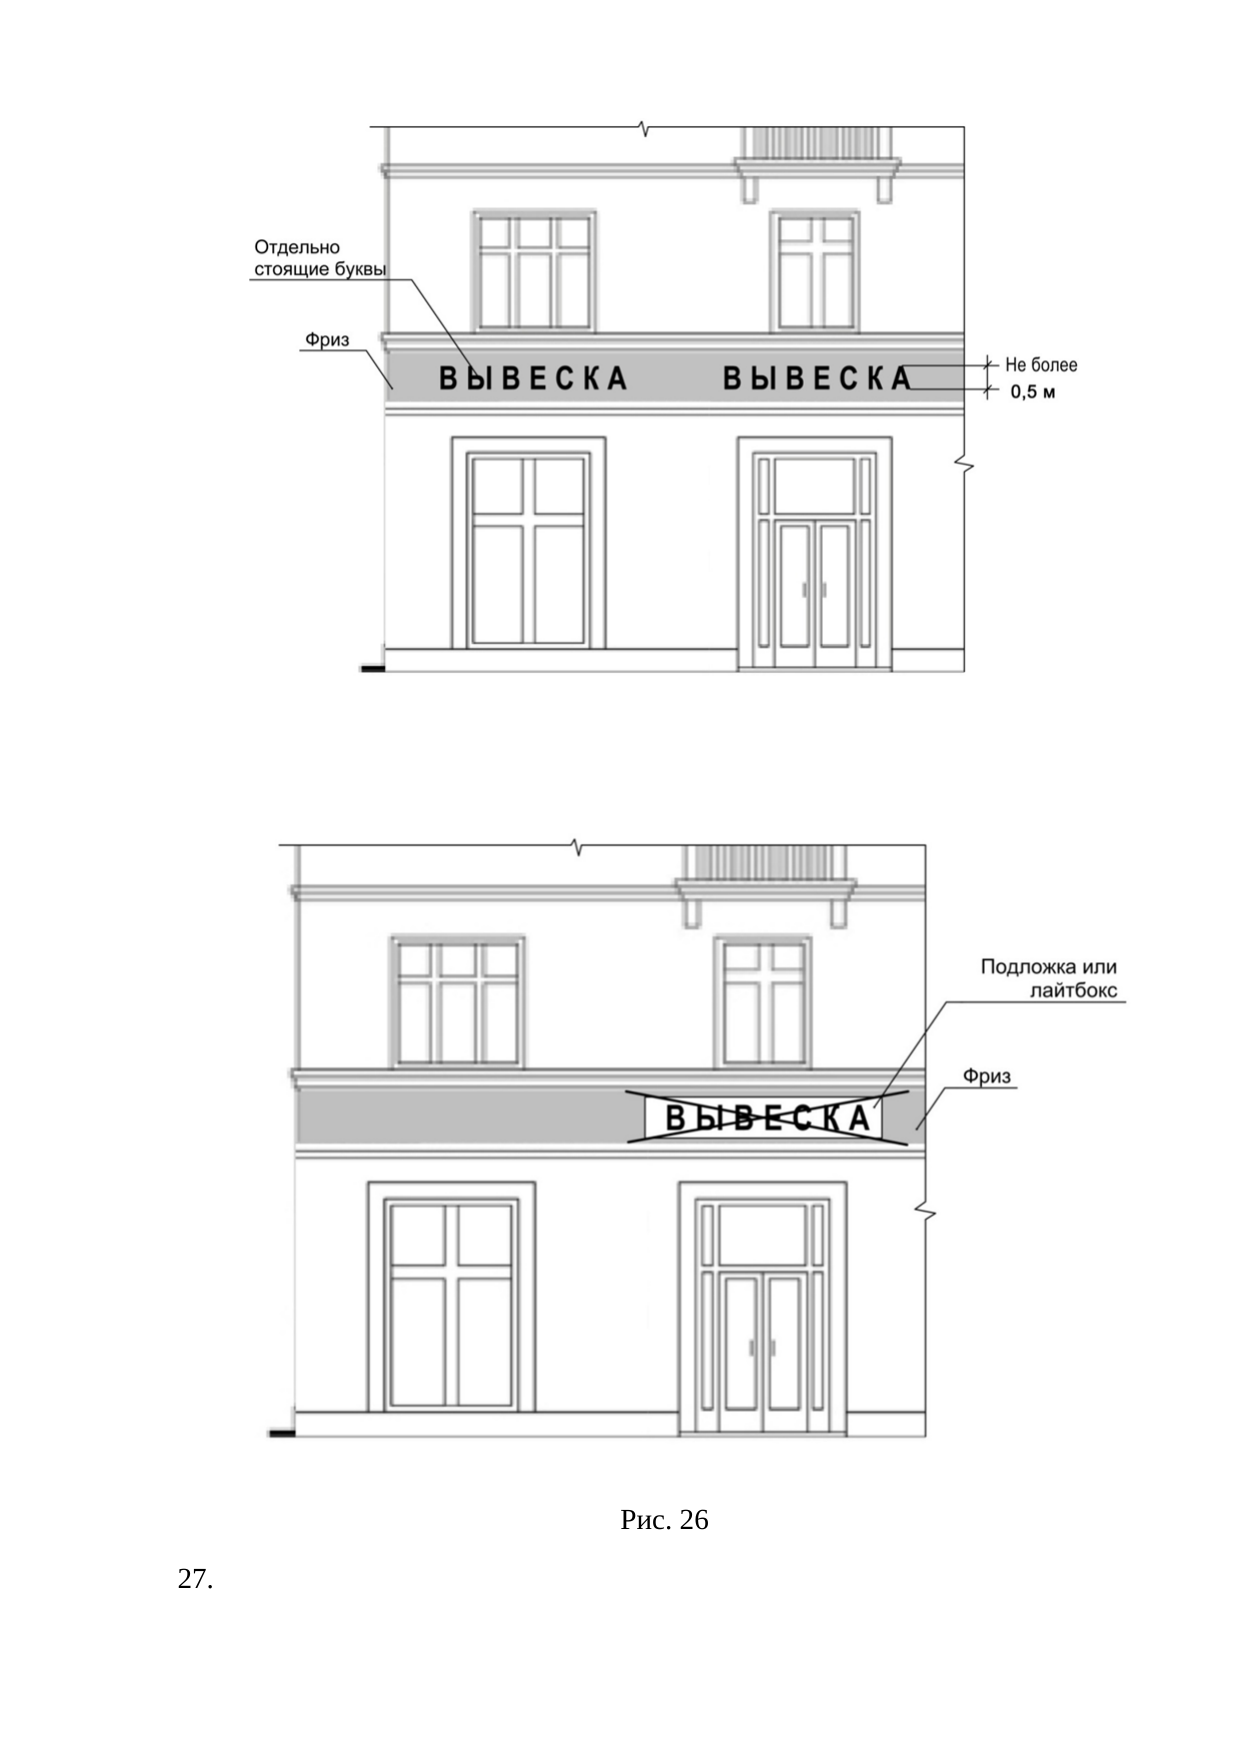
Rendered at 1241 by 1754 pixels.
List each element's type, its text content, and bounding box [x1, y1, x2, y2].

text 27. [177, 1561, 1152, 1595]
picture [249, 118, 1080, 680]
picture [177, 795, 1142, 1477]
text Рис. 26 [177, 1502, 1152, 1535]
